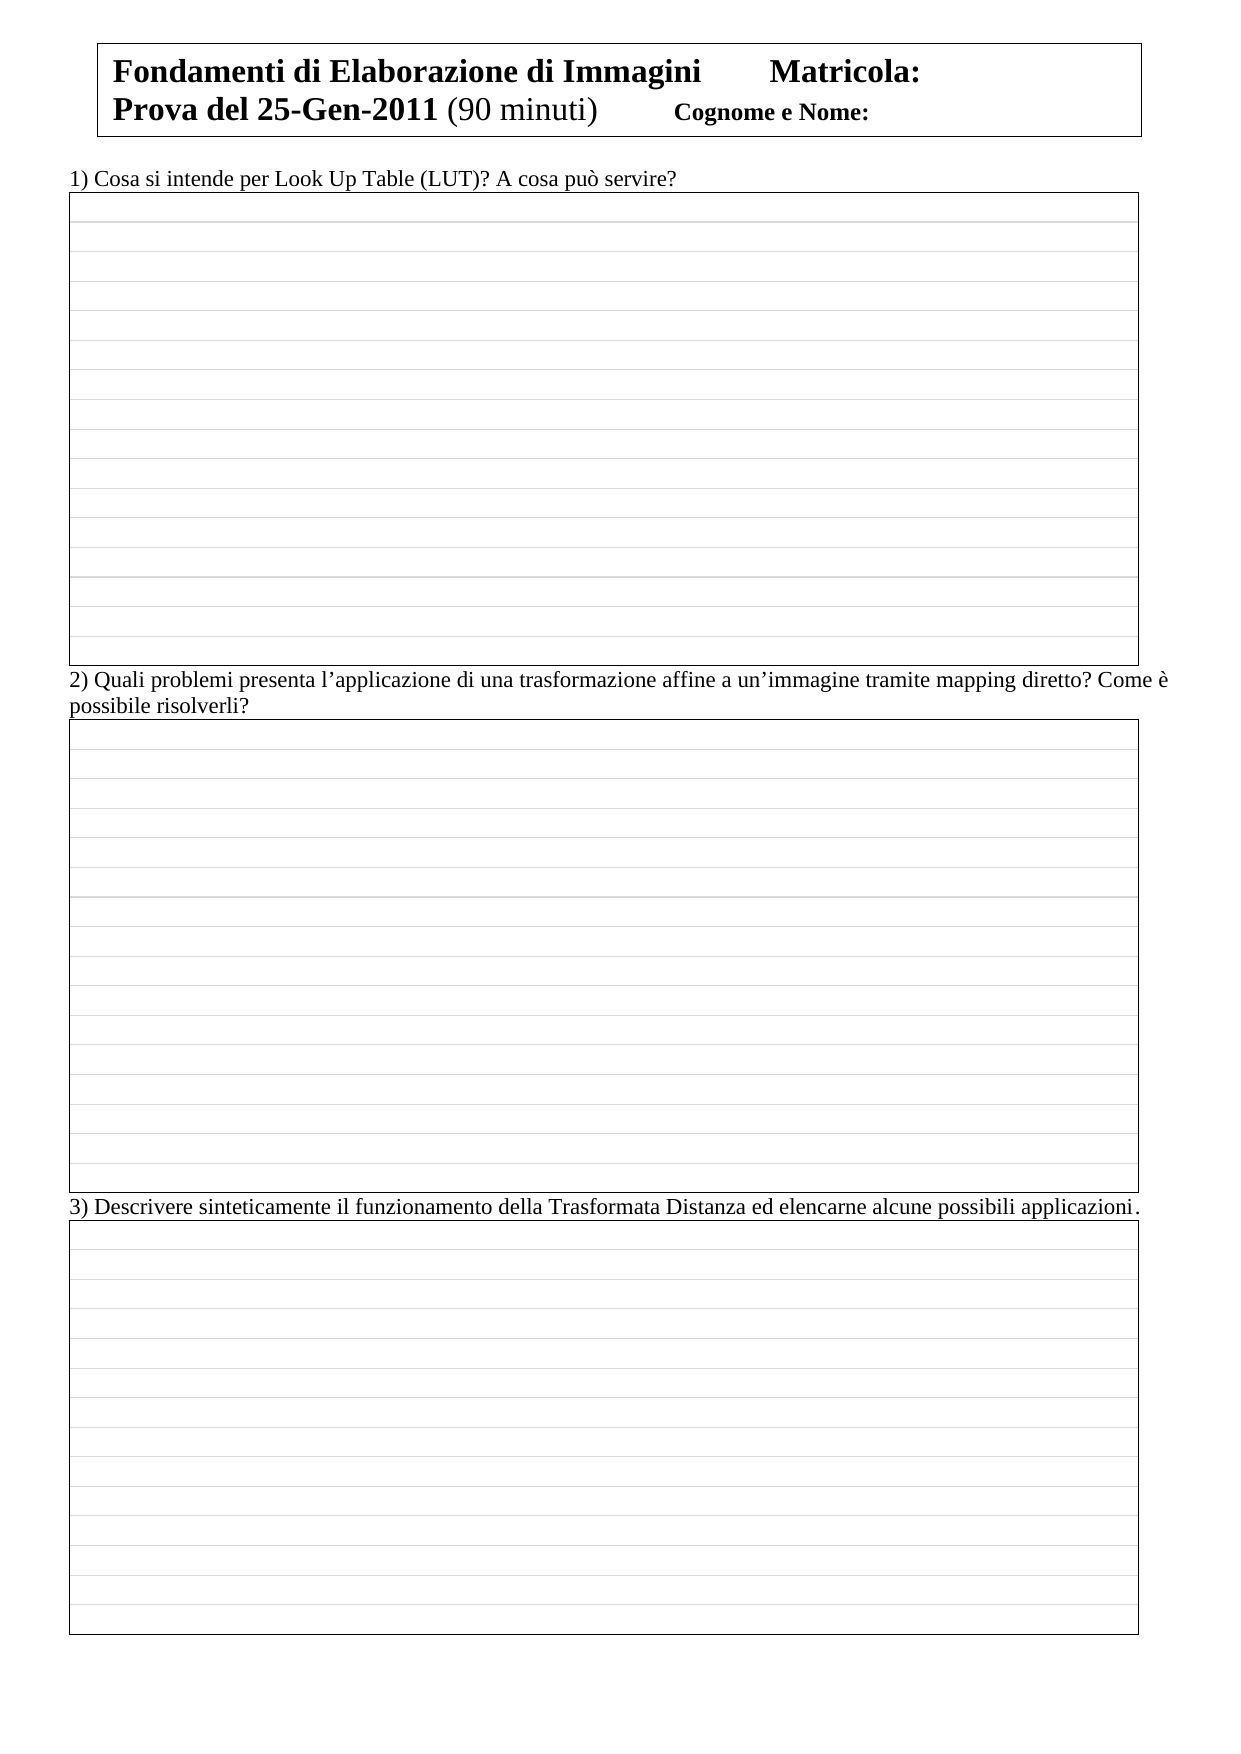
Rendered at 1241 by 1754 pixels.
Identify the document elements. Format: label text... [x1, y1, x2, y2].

table_header [70, 720, 1138, 748]
table_cell [70, 927, 1138, 956]
table_cell [70, 1516, 1138, 1545]
table_cell [70, 1428, 1138, 1456]
table_cell [70, 518, 1138, 547]
table_cell [70, 400, 1138, 428]
table_cell [70, 1487, 1138, 1515]
text 2) Quali problemi presenta l’applicazione di una trasformazione affine a un’immagine tramite mapping diretto? Come è possibile risolverli? [69, 666, 1171, 719]
table_cell [70, 1309, 1138, 1338]
table_cell [70, 868, 1138, 896]
table_cell [70, 1250, 1138, 1279]
table_cell [70, 223, 1138, 251]
table_cell [70, 957, 1138, 985]
table_cell [70, 1075, 1138, 1103]
table_cell [70, 341, 1138, 369]
table_cell [70, 1369, 1138, 1397]
table_cell [70, 607, 1138, 636]
table_cell [70, 311, 1138, 340]
table_cell [70, 1016, 1138, 1044]
table_cell [70, 750, 1138, 778]
table_cell [70, 1339, 1138, 1367]
table_cell [70, 1546, 1138, 1574]
table_cell [70, 489, 1138, 517]
table_cell [70, 1398, 1138, 1427]
text 3) Descrivere sinteticamente il funzionamento della Trasformata Distanza ed elencarne alcune possibili applicazioni. [69, 1193, 1171, 1219]
table_cell [70, 779, 1138, 808]
table_cell [70, 370, 1138, 399]
table_cell [70, 1105, 1138, 1133]
table_cell [70, 282, 1138, 310]
table_cell [70, 252, 1138, 281]
table_header [70, 193, 1138, 221]
table_cell [70, 1576, 1138, 1604]
table_cell [70, 459, 1138, 488]
table_cell [70, 1164, 1138, 1192]
table_cell [70, 1457, 1138, 1486]
table_cell [70, 898, 1138, 926]
table_cell [70, 430, 1138, 458]
table_cell [70, 1605, 1138, 1634]
table_cell [70, 637, 1138, 665]
table_cell [70, 1045, 1138, 1074]
table_cell [70, 548, 1138, 576]
table_cell [70, 809, 1138, 837]
table_cell [70, 986, 1138, 1015]
table_header [70, 1221, 1138, 1249]
table_cell [70, 838, 1138, 867]
table_cell [70, 578, 1138, 606]
text 1) Cosa si intende per Look Up Table (LUT)? A cosa può servire? [69, 165, 1171, 192]
table_cell [70, 1280, 1138, 1308]
table_cell [70, 1134, 1138, 1163]
